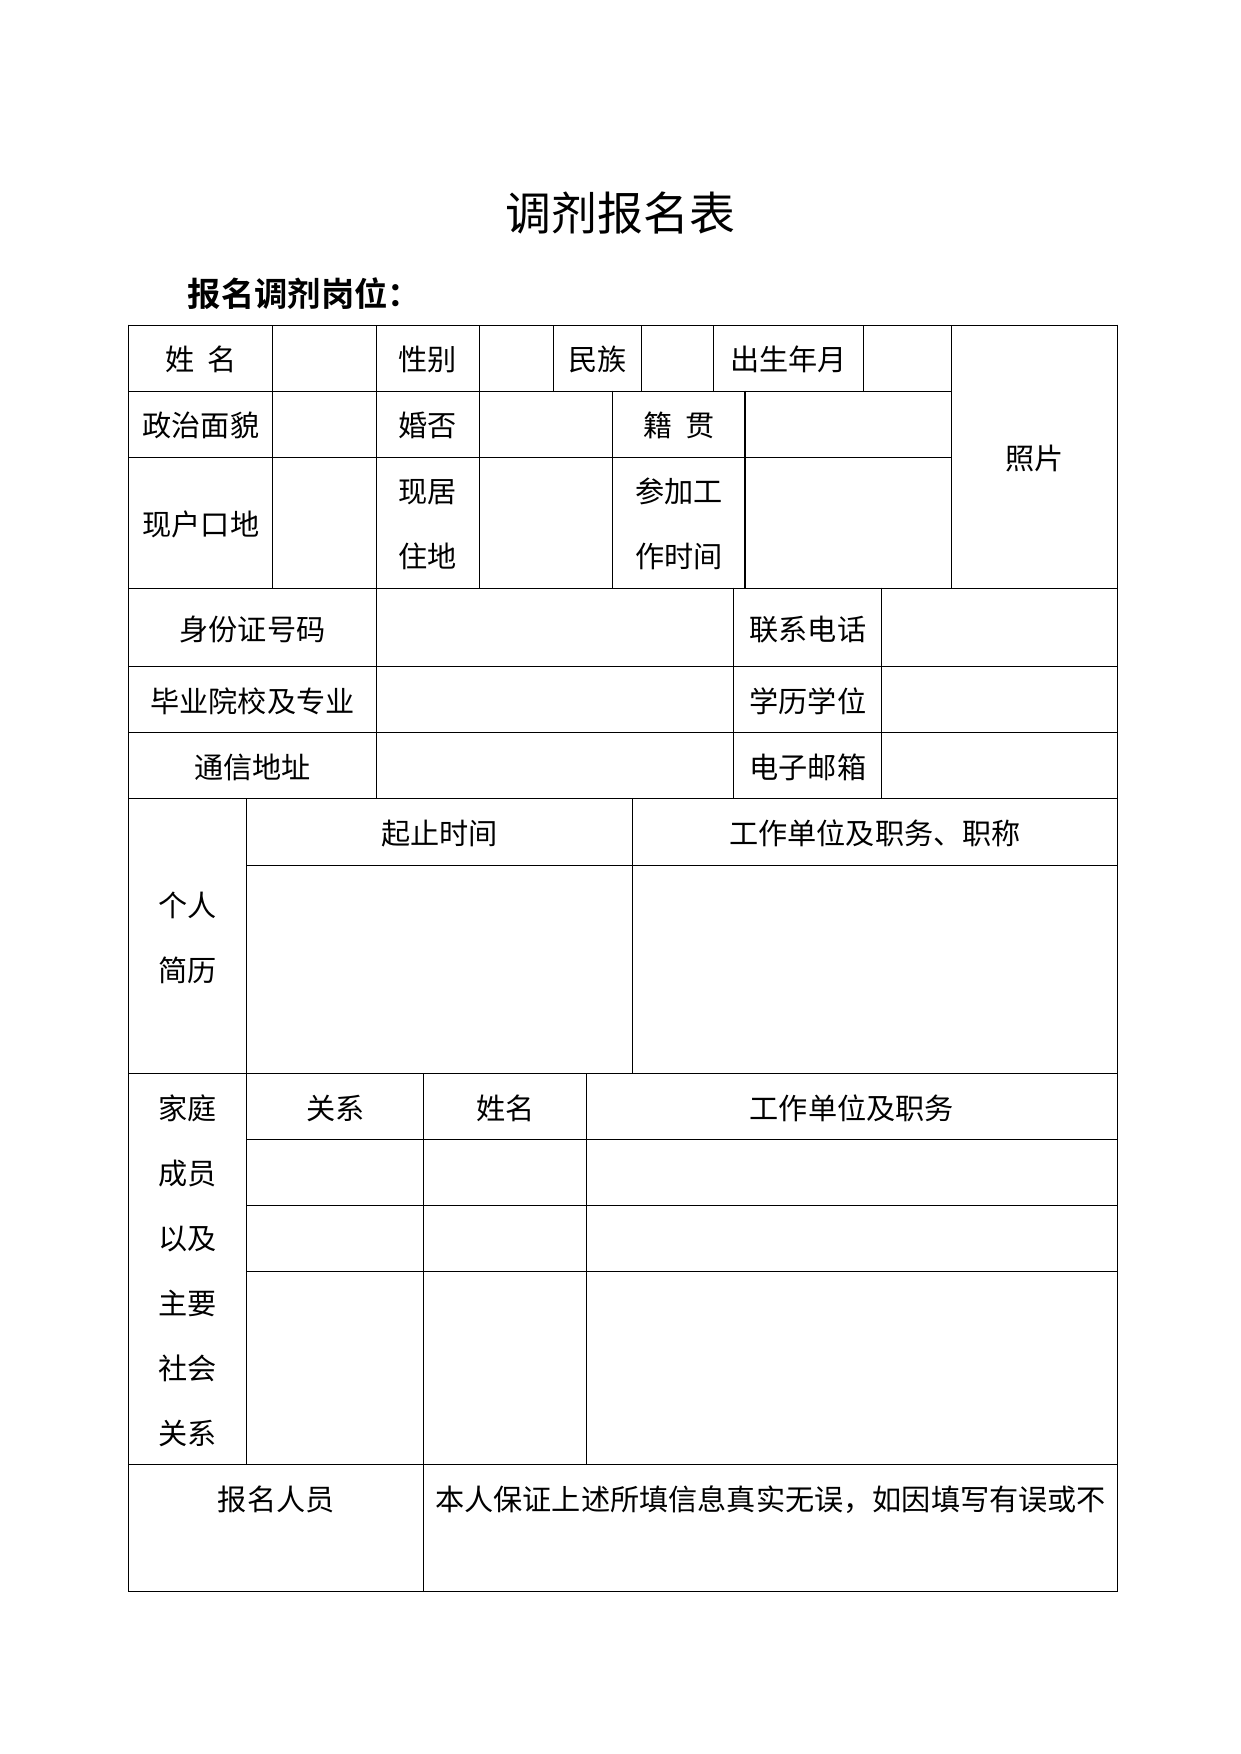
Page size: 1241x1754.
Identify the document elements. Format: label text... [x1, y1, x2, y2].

table_header 姓 名 [129, 326, 272, 391]
table_cell [424, 1140, 586, 1205]
table_cell 学历学位 [734, 667, 881, 732]
table_cell [377, 589, 733, 666]
table_cell [480, 392, 612, 457]
table_cell 婚否 [377, 392, 479, 457]
table_header 照片 [952, 326, 1117, 588]
table_cell 姓名 [424, 1074, 586, 1139]
table_cell 家庭 成员 以及 主要 社会 关系 [129, 1074, 246, 1464]
text 调剂报名表 [187, 162, 1053, 259]
table_cell 报名人员 签名 [129, 1465, 423, 1591]
table_cell 政治面貌 [129, 392, 272, 457]
table_cell [377, 667, 733, 732]
table_cell 电子邮箱 [734, 733, 881, 798]
table_cell 工作单位及职务 [587, 1074, 1117, 1139]
table_cell [247, 866, 632, 1073]
table_cell [247, 1272, 423, 1464]
table_header 出生年月 [714, 326, 863, 391]
table_cell 起止时间 [247, 799, 632, 865]
table_cell [273, 458, 376, 588]
table_cell [424, 1272, 586, 1464]
table_cell [633, 866, 1117, 1073]
table_cell [377, 733, 733, 798]
table_cell [247, 1140, 423, 1205]
table_cell 通信地址 [129, 733, 376, 798]
table_cell [882, 589, 1117, 666]
table_header [273, 326, 376, 391]
table_cell [882, 733, 1117, 798]
table_cell [587, 1272, 1117, 1464]
table_cell 关系 [247, 1074, 423, 1139]
table_cell 毕业院校及专业 [129, 667, 376, 732]
table_cell [424, 1206, 586, 1271]
table_header 民族 [554, 326, 641, 391]
table_cell 身份证号码 [129, 589, 376, 666]
table_cell 个人 简历 [129, 799, 246, 1073]
table_cell [587, 1140, 1117, 1205]
table_cell [746, 392, 951, 457]
table_cell 联系电话 [734, 589, 881, 666]
table_cell 参加工作时间 [613, 458, 744, 588]
table_header [642, 326, 713, 391]
table_cell [746, 458, 951, 588]
table_cell 籍 贯 [613, 392, 744, 457]
table_header 性别 [377, 326, 479, 391]
table_cell 现户口地 [129, 458, 272, 588]
text 报名调剂岗位： [187, 259, 1053, 324]
table_cell [480, 458, 612, 588]
table_header [864, 326, 951, 391]
table_cell 工作单位及职务、职称 [633, 799, 1117, 865]
table_cell 现居住地 [377, 458, 479, 588]
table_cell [424, 1465, 1117, 1591]
table_cell [247, 1206, 423, 1271]
table_header [480, 326, 553, 391]
table_cell [587, 1206, 1117, 1271]
table_cell [273, 392, 376, 457]
table_cell [882, 667, 1117, 732]
